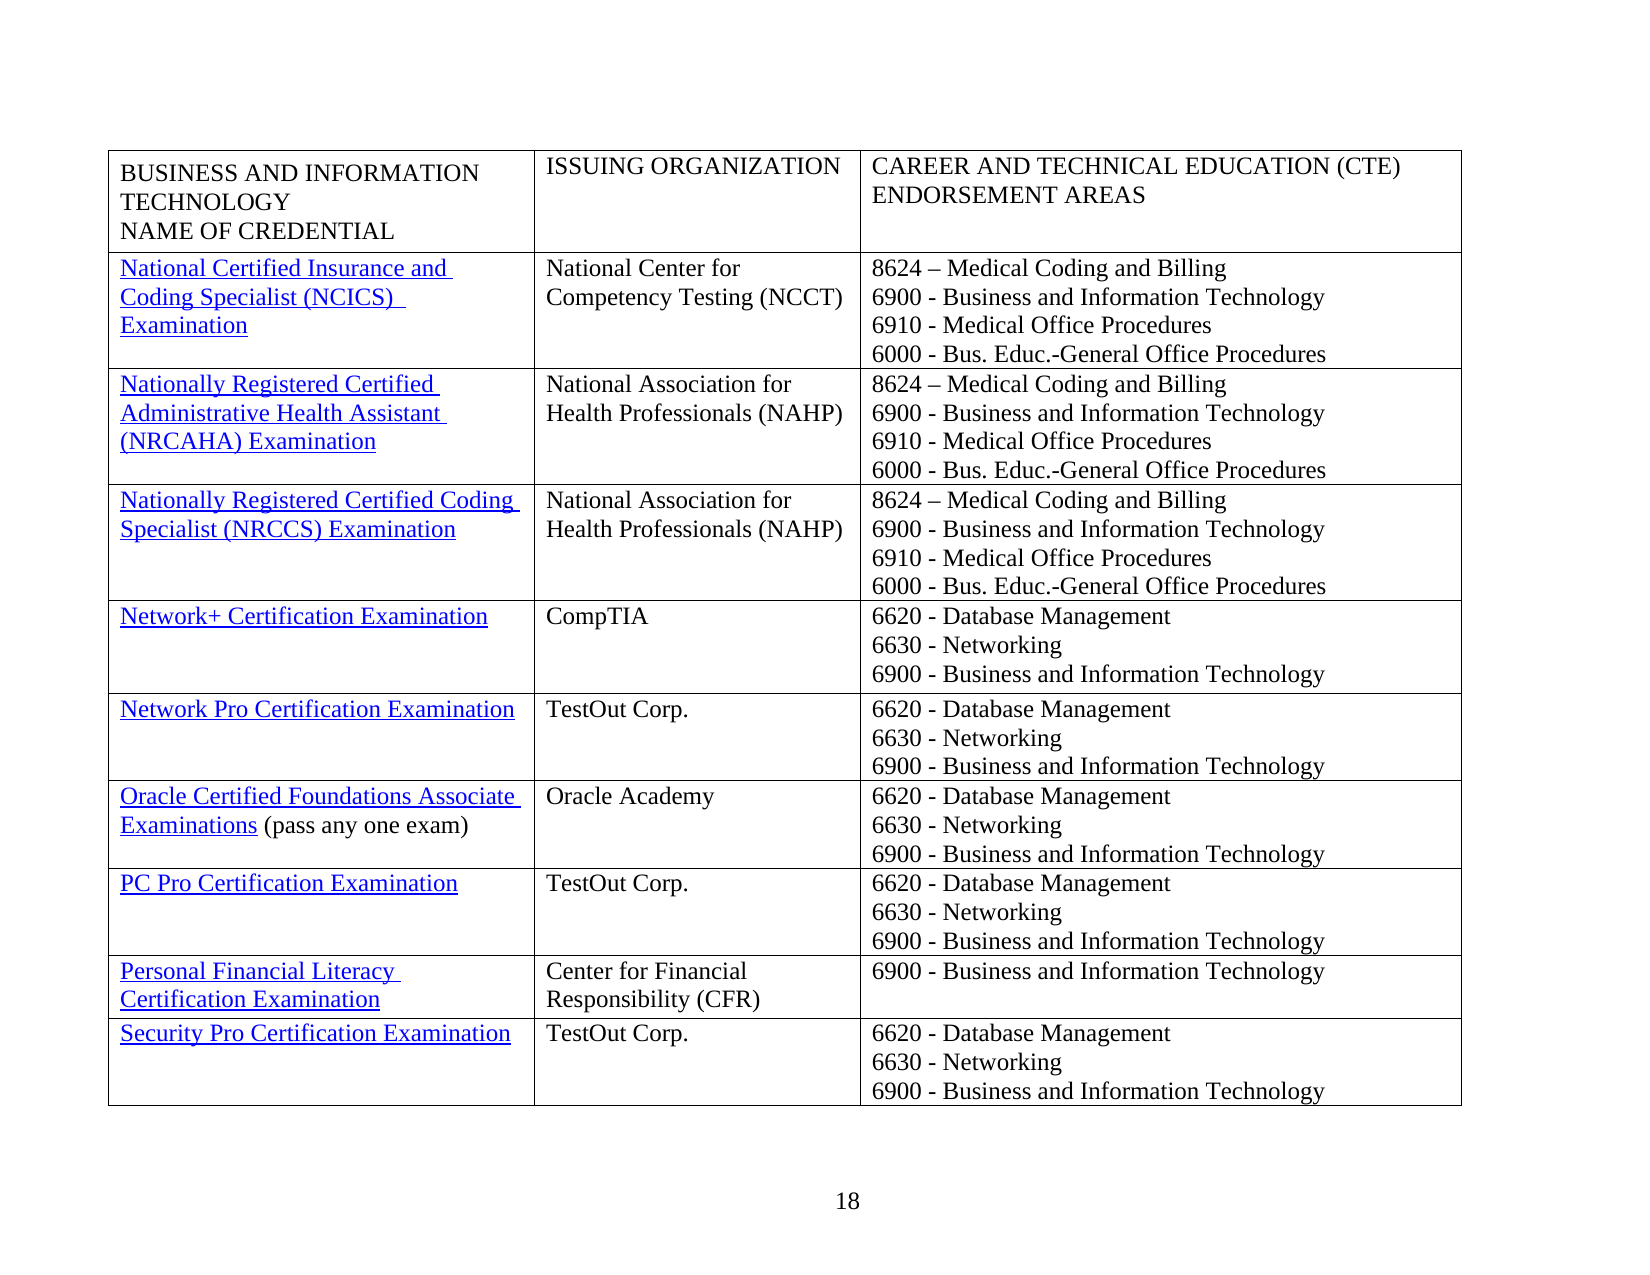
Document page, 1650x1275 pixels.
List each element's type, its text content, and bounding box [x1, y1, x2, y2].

table_cell Network+ Certification Examination [109, 601, 534, 693]
table_header BUSINESS AND INFORMATION TECHNOLOGY NAME OF CREDENTIAL [109, 151, 534, 252]
table_cell 6620 - Database Management 6630 - Networking 6900 - Business and Information Technology [861, 601, 1461, 693]
table_cell National Association for Health Professionals (NAHP) [535, 485, 860, 600]
table_cell 6900 - Business and Information Technology [861, 956, 1461, 1017]
table_cell TestOut Corp. [535, 694, 860, 780]
table_cell Nationally Registered Certified Coding Specialist (NRCCS) Examination [109, 485, 534, 600]
table_cell 8624 – Medical Coding and Billing 6900 - Business and Information Technology 6910 - Medical Office Procedures 6000 - Bus. Educ.-General Office Procedures [861, 369, 1461, 484]
table_cell National Association for Health Professionals (NAHP) [535, 369, 860, 484]
table_cell Security Pro Certification Examination [109, 1019, 534, 1105]
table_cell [861, 1019, 1461, 1105]
table_cell Nationally Registered Certified Administrative Health Assistant (NRCAHA) Examination [109, 369, 534, 484]
table_cell 6620 - Database Management 6630 - Networking 6900 - Business and Information Technology [861, 869, 1461, 955]
table_cell National Center for Competency Testing (NCCT) [535, 253, 860, 368]
table_cell PC Pro Certification Examination [109, 869, 534, 955]
table_cell Oracle Certified Foundations Associate Examinations (pass any one exam) [109, 781, 534, 867]
table_cell TestOut Corp. [535, 1019, 860, 1105]
table_cell 8624 – Medical Coding and Billing 6900 - Business and Information Technology 6910 - Medical Office Procedures 6000 - Bus. Educ.-General Office Procedures [861, 253, 1461, 368]
table_cell Center for Financial Responsibility (CFR) [535, 956, 860, 1017]
table_cell TestOut Corp. [535, 869, 860, 955]
table_cell 8624 – Medical Coding and Billing 6900 - Business and Information Technology 6910 - Medical Office Procedures 6000 - Bus. Educ.-General Office Procedures [861, 485, 1461, 600]
table_header ISSUING ORGANIZATION [535, 151, 860, 252]
table_cell CompTIA [535, 601, 860, 693]
table_cell National Certified Insurance and Coding Specialist (NCICS) Examination [109, 253, 534, 368]
table_cell 6620 - Database Management 6630 - Networking 6900 - Business and Information Technology [861, 781, 1461, 867]
table_cell Personal Financial Literacy Certification Examination [109, 956, 534, 1017]
table_cell Oracle Academy [535, 781, 860, 867]
table_header CAREER AND TECHNICAL EDUCATION (CTE) ENDORSEMENT AREAS [861, 151, 1461, 252]
table_cell 6620 - Database Management 6630 - Networking 6900 - Business and Information Technology [861, 694, 1461, 780]
table_cell Network Pro Certification Examination [109, 694, 534, 780]
